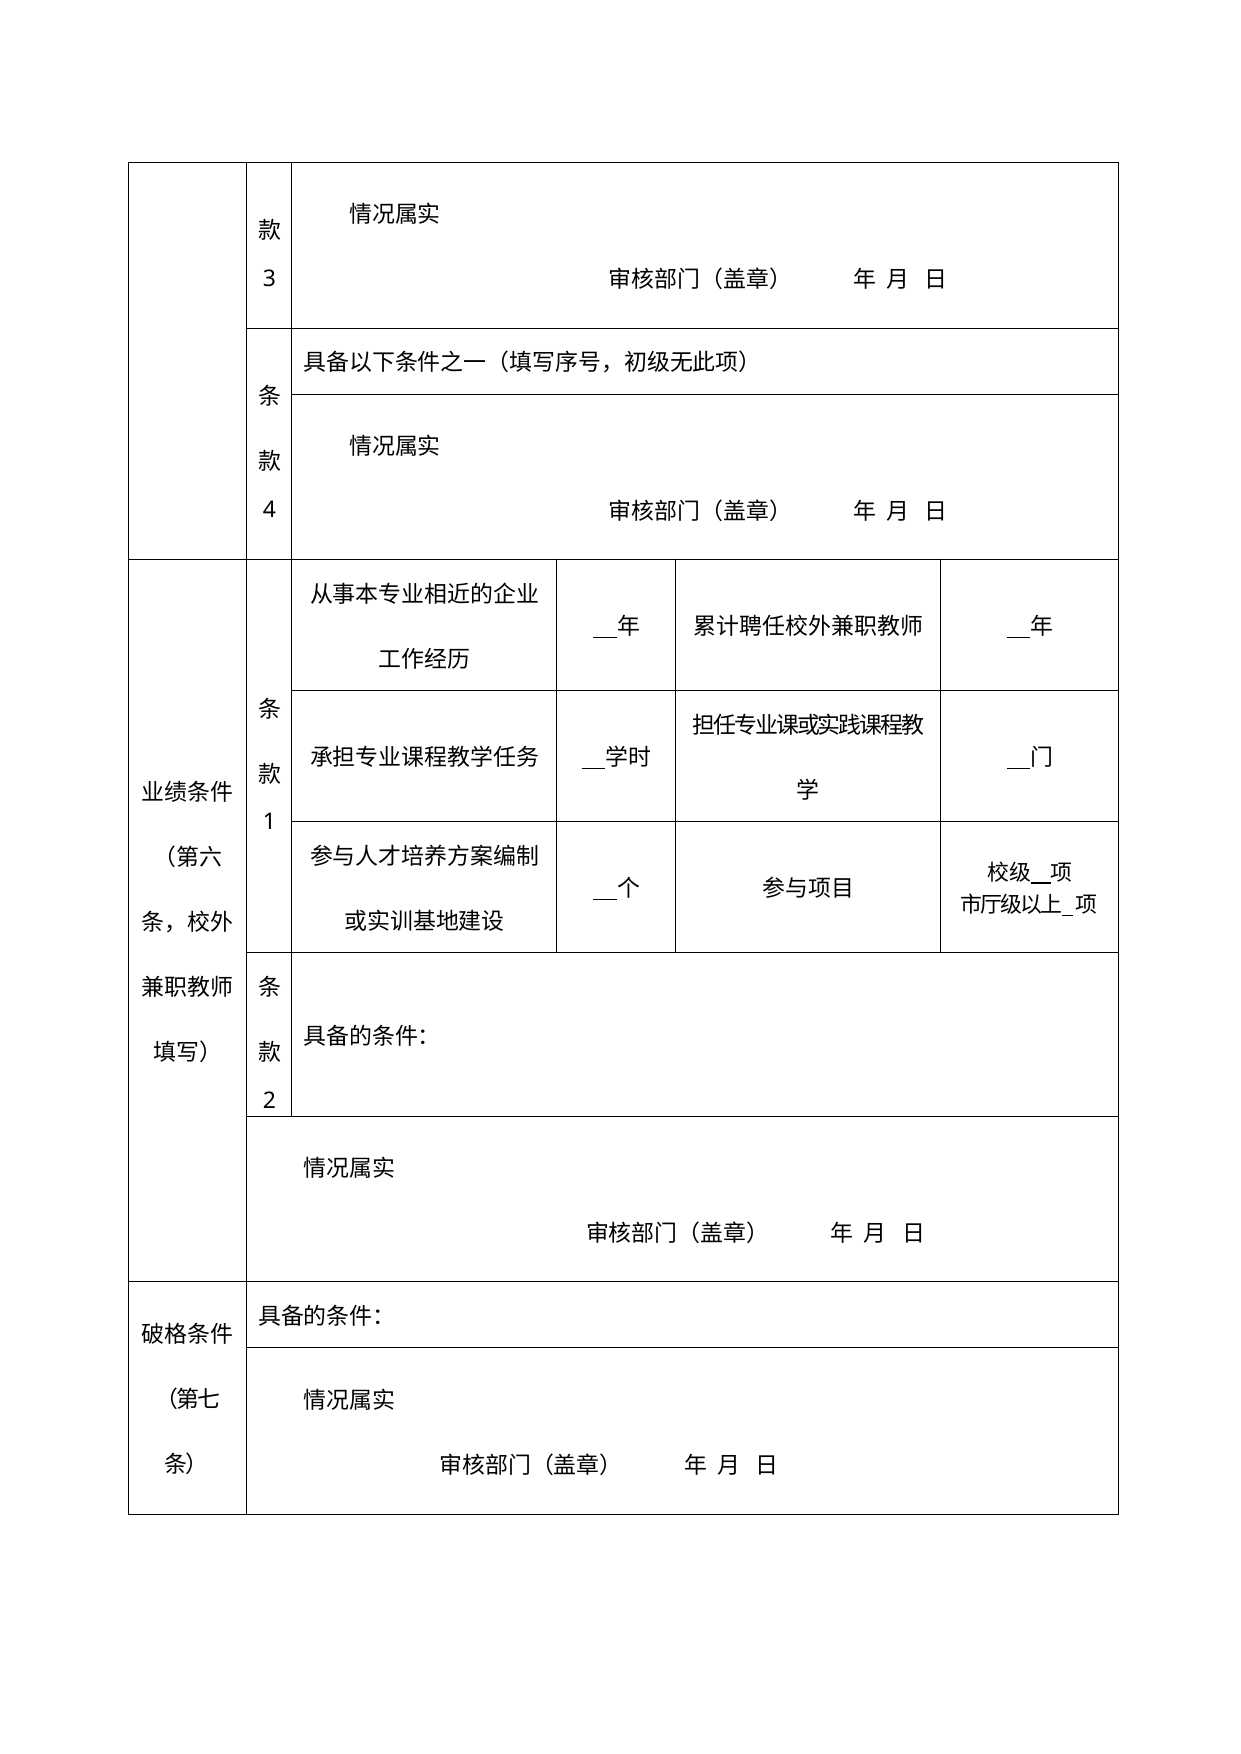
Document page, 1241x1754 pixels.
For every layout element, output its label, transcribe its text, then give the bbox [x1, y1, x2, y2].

table_cell 具备的条件： [292, 953, 1118, 1116]
table_cell 情况属实 审核部门（盖章） 年 月 日 [292, 163, 1118, 327]
table_cell 条款2 [247, 953, 291, 1116]
table_cell 情况属实 审核部门（盖章） 年 月 日 [247, 1348, 1118, 1514]
table_cell 学时 [557, 691, 675, 821]
table_cell 具备的条件： [247, 1282, 1118, 1347]
table_cell 门 [941, 691, 1118, 821]
table_cell 累计聘任校外兼职教师 [676, 560, 940, 690]
table_cell 具备以下条件之一（填写序号，初级无此项） [292, 329, 1118, 393]
table_cell 个 [557, 822, 675, 952]
table_cell 参与人才培养方案编制或实训基地建设 [292, 822, 556, 952]
table_cell 条款3 [247, 163, 291, 327]
table_cell 情况属实 审核部门（盖章） 年 月 日 [292, 395, 1118, 559]
table_cell 担任专业课或实践课程教学 [676, 691, 940, 821]
table_cell 年 [941, 560, 1118, 690]
table_cell 校级 项 市厅级以上 项 [941, 822, 1118, 952]
table_cell 条款1 [247, 560, 291, 952]
table_cell 条款4 [247, 329, 291, 559]
table_cell 情况属实 审核部门（盖章） 年 月 日 [247, 1117, 1118, 1281]
table_cell 参与项目 [676, 822, 940, 952]
table_cell 业绩条件（第六条，校外兼职教师填写） [129, 560, 246, 1281]
table_cell 年 [557, 560, 675, 690]
table_cell 破格条件（第七条） [129, 1282, 246, 1514]
table_cell 承担专业课程教学任务 [292, 691, 556, 821]
table_cell 从事本专业相近的企业工作经历 [292, 560, 556, 690]
